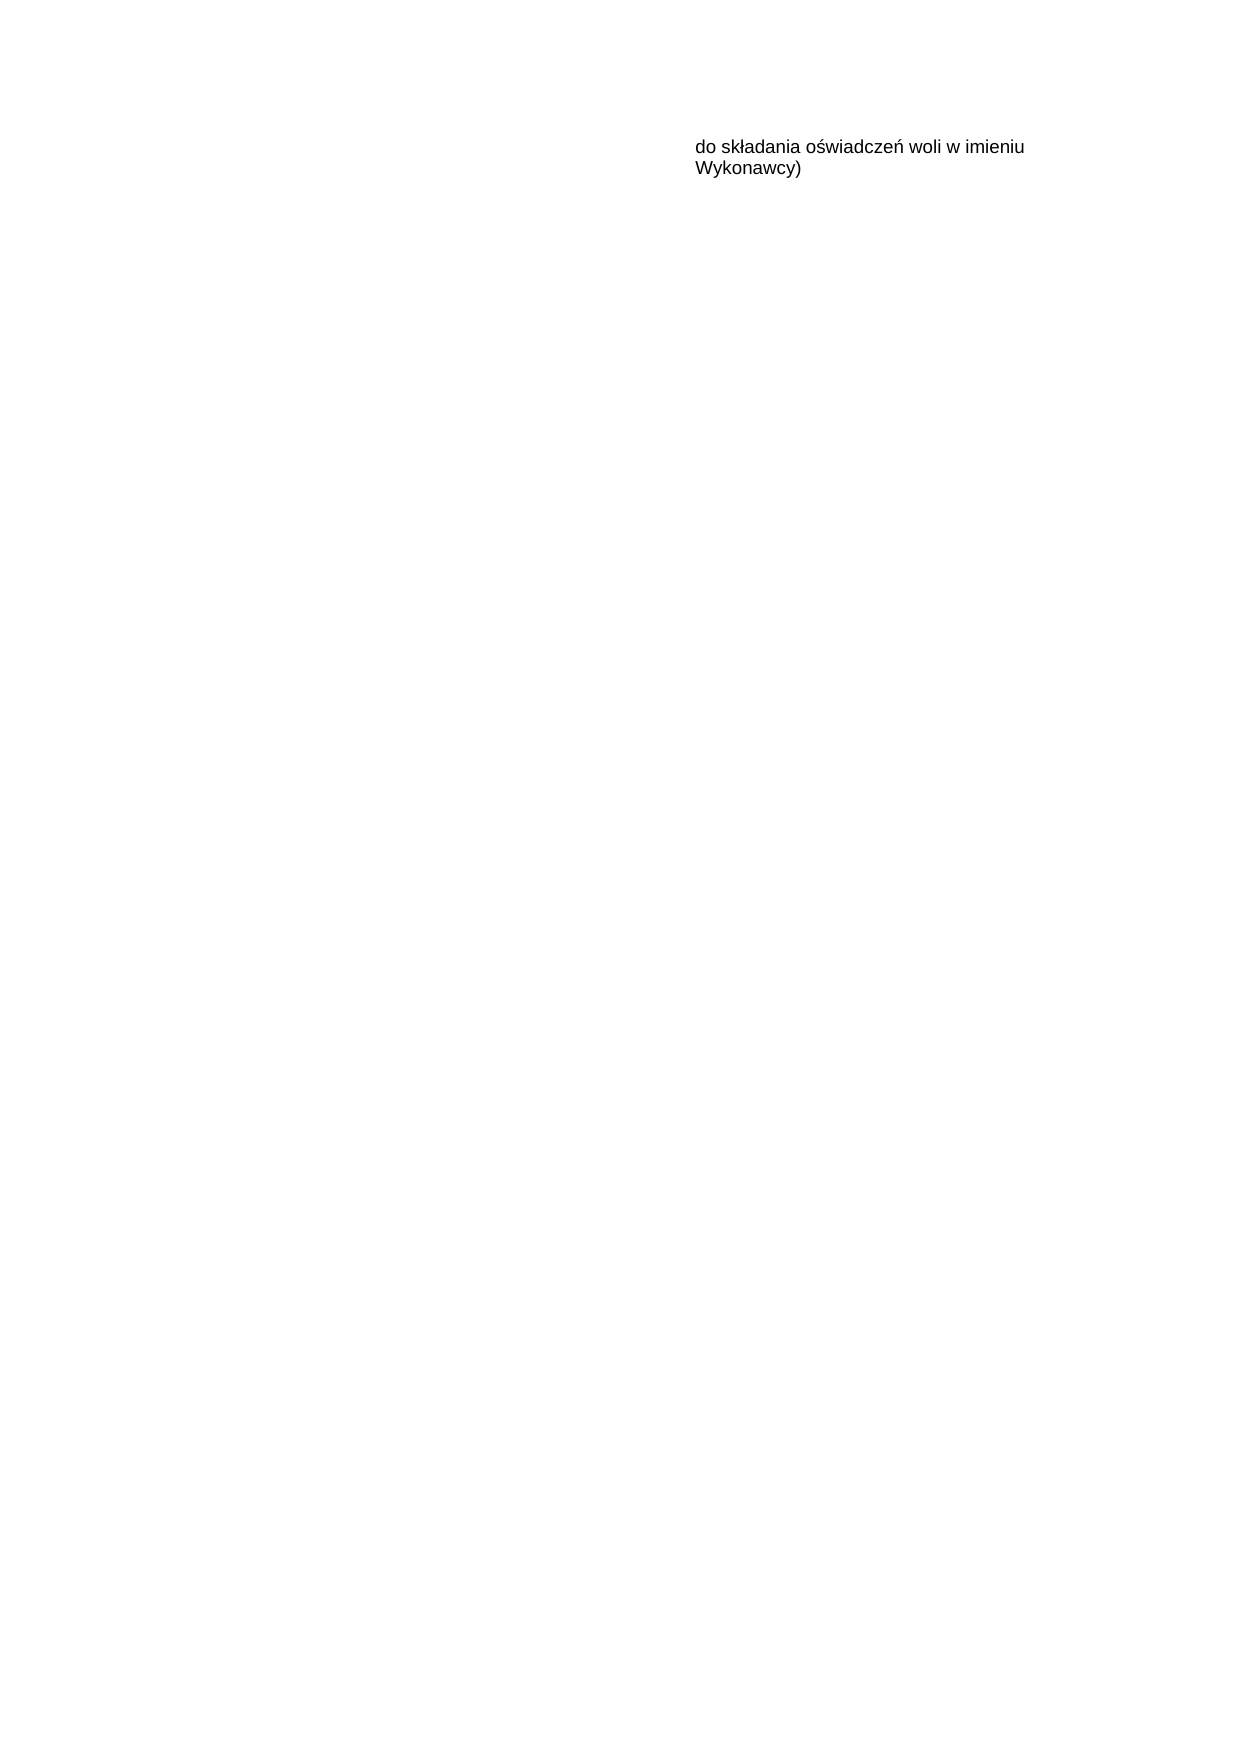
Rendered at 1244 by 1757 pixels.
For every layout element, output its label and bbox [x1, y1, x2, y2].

text [691, 135, 1087, 178]
